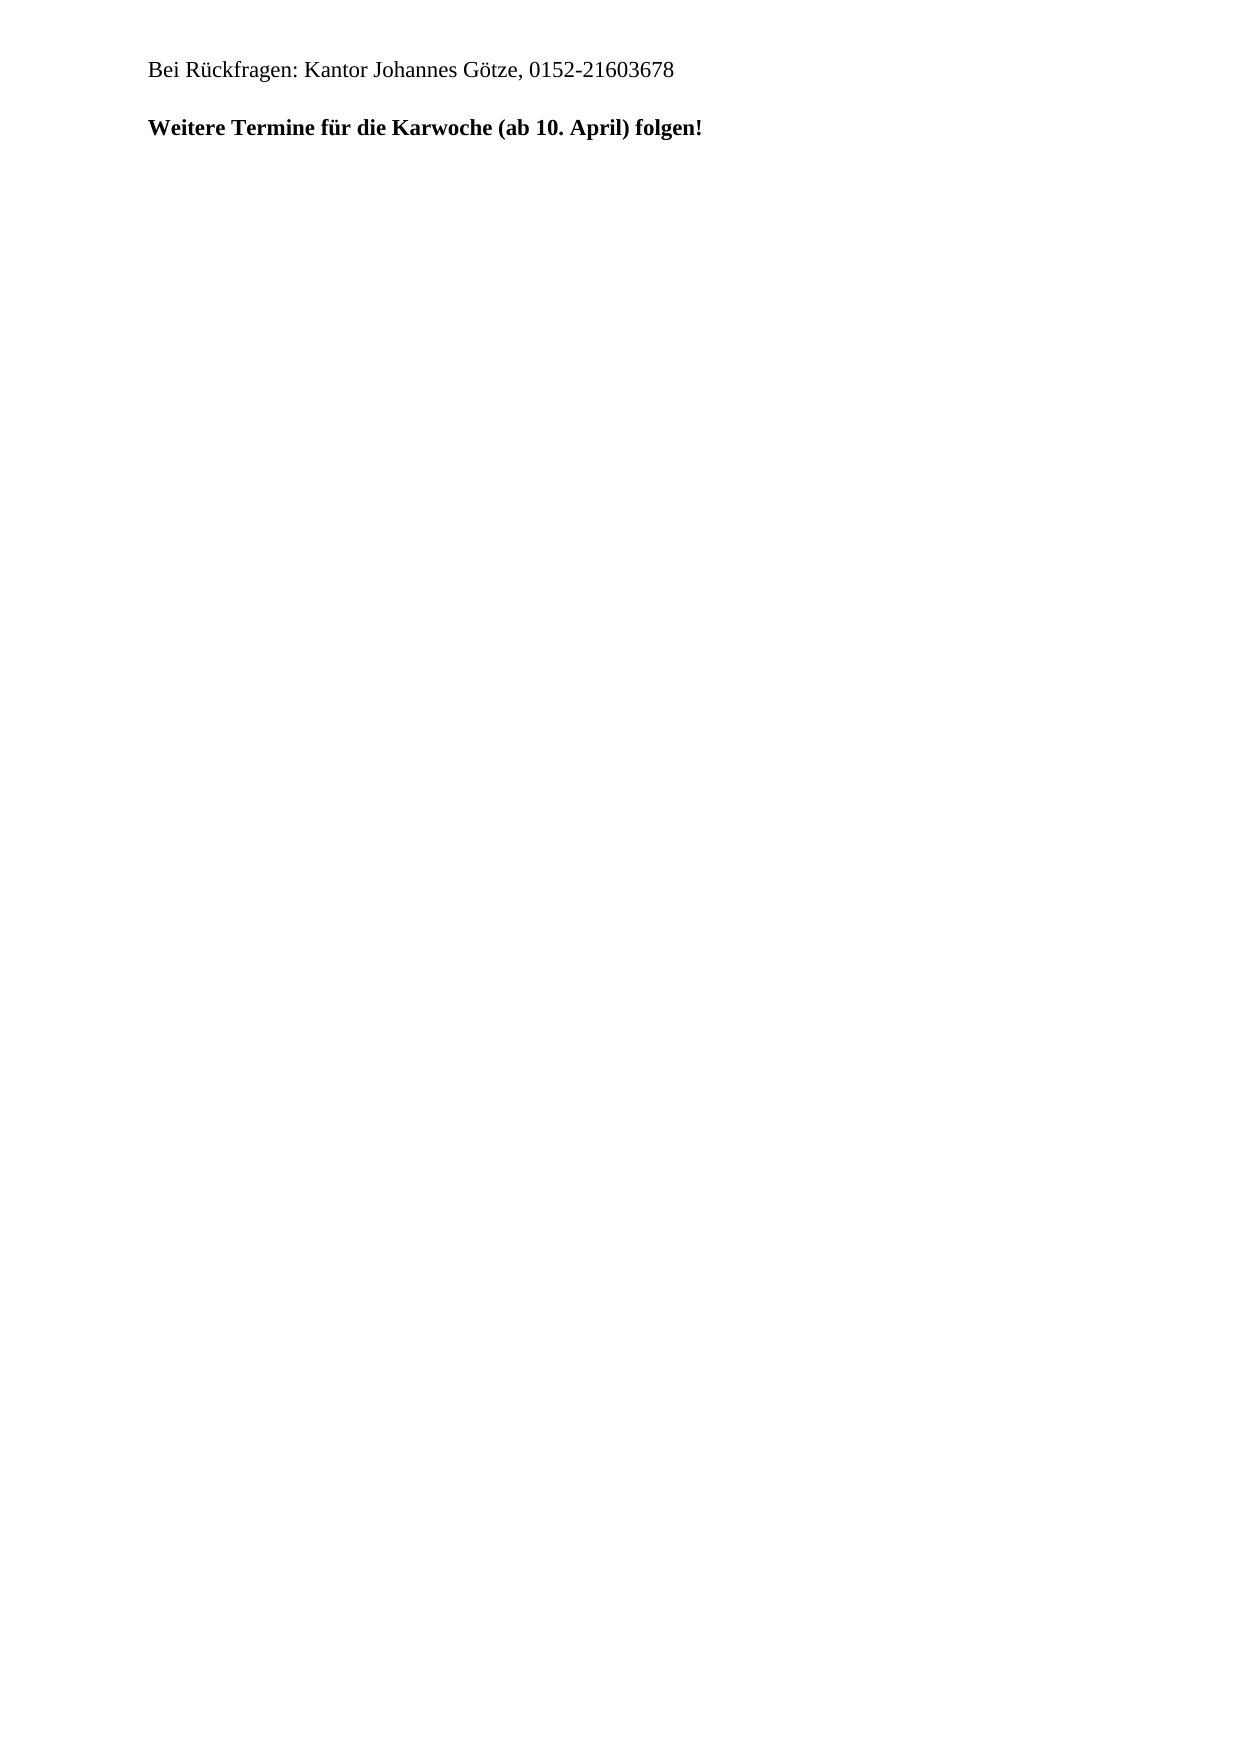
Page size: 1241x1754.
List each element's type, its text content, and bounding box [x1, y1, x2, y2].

text Bei Rückfragen: Kantor Johannes Götze, 0152-21603678 [148, 56, 1093, 83]
text Weitere Termine für die Karwoche (ab 10. April) folgen! [148, 114, 1093, 141]
